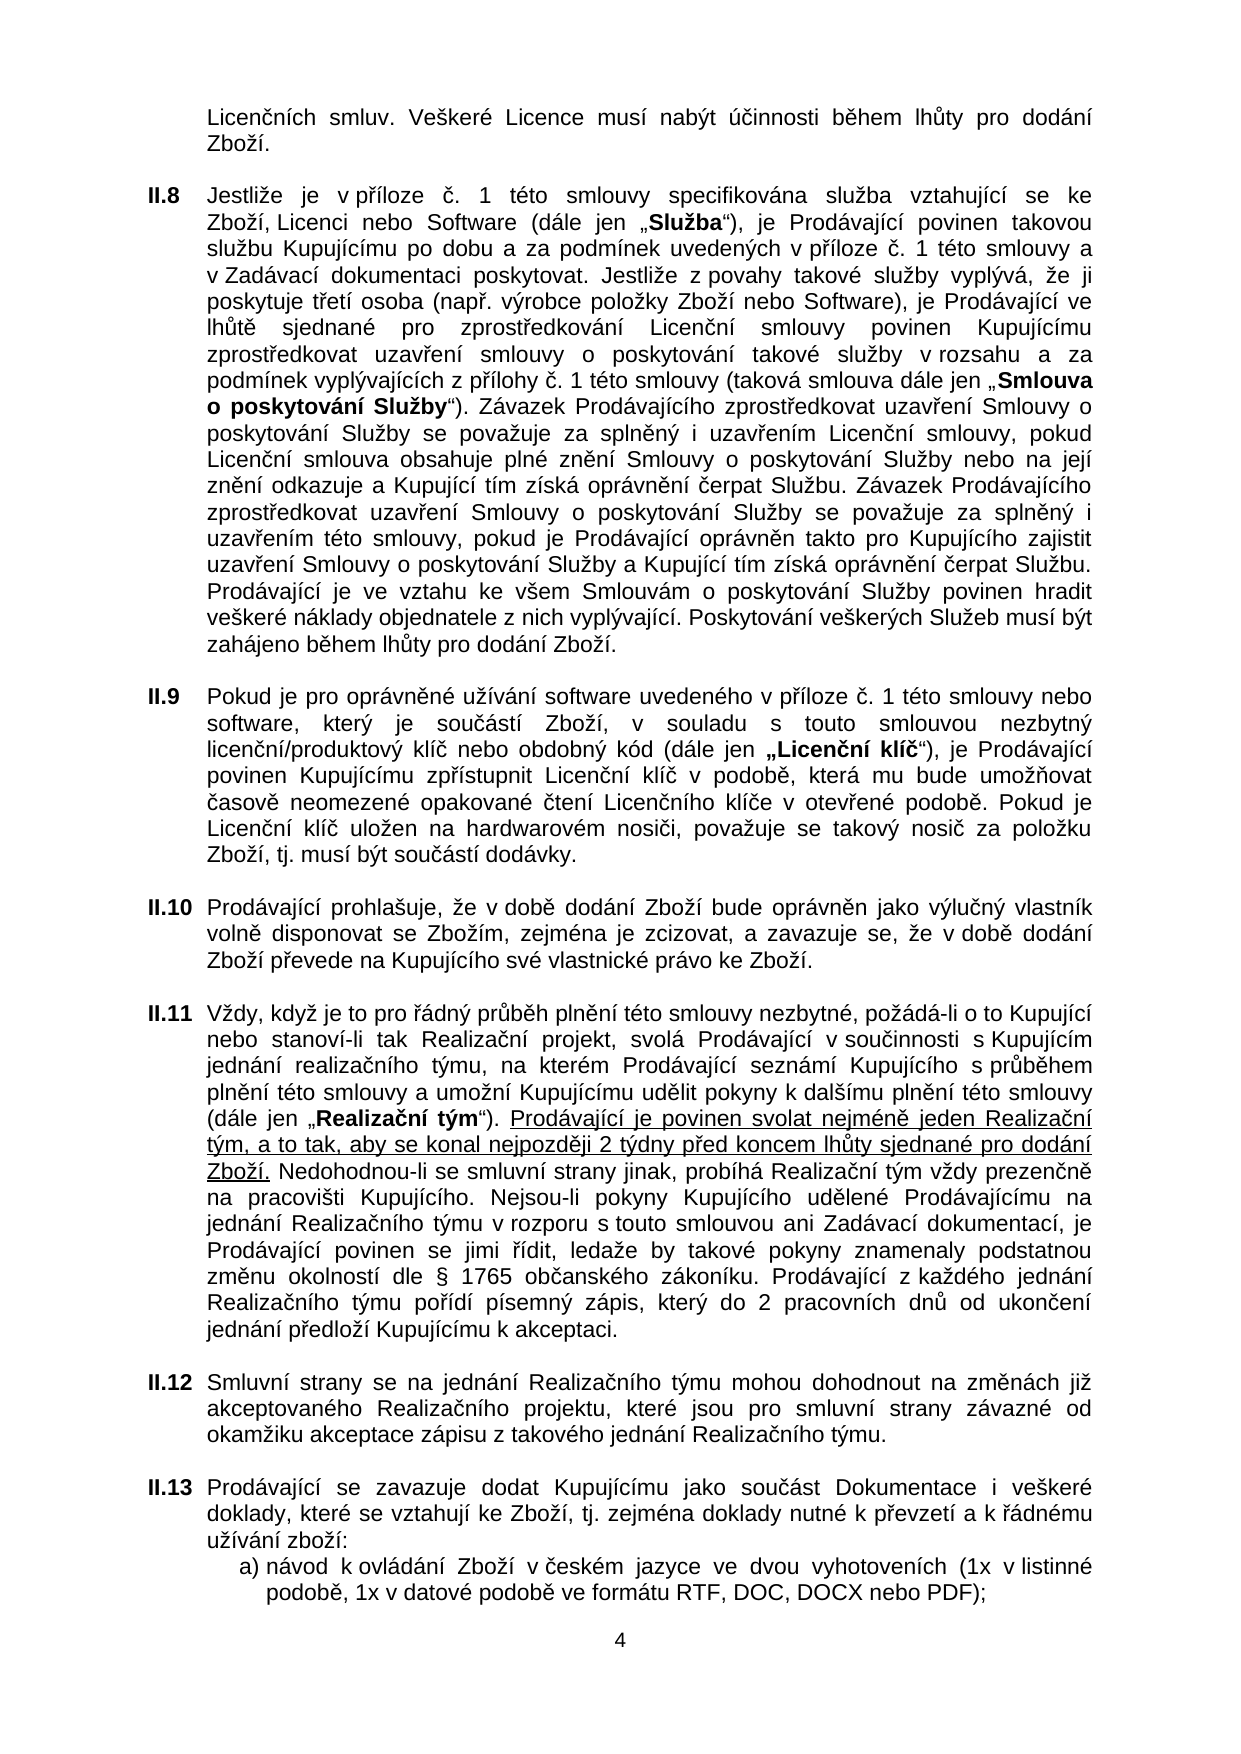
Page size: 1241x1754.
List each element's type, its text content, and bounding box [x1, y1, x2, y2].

text návod k ovládání Zboží v českém jazyce ve dvou vyhotoveních (1x v listinné podobě, 1x v datové podobě ve formátu RTF, DOC, DOCX nebo PDF); [266, 1553, 1093, 1606]
text Vždy, když je to pro řádný průběh plnění této smlouvy nezbytné, požádá-li o to Kupující nebo stanoví-li tak Realizační projekt, svolá Prodávající v součinnosti s Kupujícím jednání realizačního týmu, na kterém Prodávající seznámí Kupujícího s průběhem plnění této smlouvy a umožní Kupujícímu udělit pokyny k dalšímu plnění této smlouvy (dále jen „Realizační tým“). Prodávající je povinen svolat nejméně jeden Realizační tým, a to tak, aby se konal nejpozději 2 týdny před koncem lhůty sjednané pro dodání Zboží. Nedohodnou-li se smluvní strany jinak, probíhá Realizační tým vždy prezenčně na pracovišti Kupujícího. Nejsou-li pokyny Kupujícího udělené Prodávajícímu na jednání Realizačního týmu v rozporu s touto smlouvou ani Zadávací dokumentací, je Prodávající povinen se jimi řídit, ledaže by takové pokyny znamenaly podstatnou změnu okolností dle § 1765 občanského zákoníku. Prodávající z každého jednání Realizačního týmu pořídí písemný zápis, který do 2 pracovních dnů od ukončení jednání předloží Kupujícímu k akceptaci. [148, 999, 1093, 1342]
text Prodávající prohlašuje, že v době dodání Zboží bude oprávněn jako výlučný vlastník volně disponovat se Zbožím, zejména je zcizovat, a zavazuje se, že v době dodání Zboží převede na Kupujícího své vlastnické právo ke Zboží. [148, 894, 1093, 973]
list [148, 103, 1093, 156]
text Prodávající se zavazuje dodat Kupujícímu jako součást Dokumentace i veškeré doklady, které se vztahují ke Zboží, tj. zejména doklady nutné k převzetí a k řádnému užívání zboží: [148, 1474, 1093, 1553]
list Pokud je pro oprávněné užívání software uvedeného v příloze č. 1 této smlouvy nebo software, který je součástí Zboží, v souladu s touto smlouvou nezbytný licenční/produktový klíč nebo obdobný kód (dále jen „Licenční klíč“), je Prodávající povinen Kupujícímu zpřístupnit Licenční klíč v podobě, která mu bude umožňovat časově neomezené opakované čtení Licenčního klíče v otevřené podobě. Pokud je Licenční klíč uložen na hardwarovém nosiči, považuje se takový nosič za položku Zboží, tj. musí být součástí dodávky. [148, 683, 1093, 868]
text Smluvní strany se na jednání Realizačního týmu mohou dohodnout na změnách již akceptovaného Realizačního projektu, které jsou pro smluvní strany závazné od okamžiku akceptace zápisu z takového jednání Realizačního týmu. [148, 1368, 1093, 1447]
list Jestliže je v příloze č. 1 této smlouvy specifikována služba vztahující se ke Zboží, Licenci nebo Software (dále jen „Služba“), je Prodávající povinen takovou službu Kupujícímu po dobu a za podmínek uvedených v příloze č. 1 této smlouvy a v Zadávací dokumentaci poskytovat. Jestliže z povahy takové služby vyplývá, že ji poskytuje třetí osoba (např. výrobce položky Zboží nebo Software), je Prodávající ve lhůtě sjednané pro zprostředkování Licenční smlouvy povinen Kupujícímu zprostředkovat uzavření smlouvy o poskytování takové služby v rozsahu a za podmínek vyplývajících z přílohy č. 1 této smlouvy (taková smlouva dále jen „Smlouva o poskytování Služby“). Závazek Prodávajícího zprostředkovat uzavření Smlouvy o poskytování Služby se považuje za splněný i uzavřením Licenční smlouvy, pokud Licenční smlouva obsahuje plné znění Smlouvy o poskytování Služby nebo na její znění odkazuje a Kupující tím získá oprávnění čerpat Službu. Závazek Prodávajícího zprostředkovat uzavření Smlouvy o poskytování Služby se považuje za splněný i uzavřením této smlouvy, pokud je Prodávající oprávněn takto pro Kupujícího zajistit uzavření Smlouvy o poskytování Služby a Kupující tím získá oprávnění čerpat Službu. Prodávající je ve vztahu ke všem Smlouvám o poskytování Služby povinen hradit veškeré náklady objednatele z nich vyplývající. Poskytování veškerých Služeb musí být zahájeno během lhůty pro dodání Zboží. [148, 182, 1093, 657]
